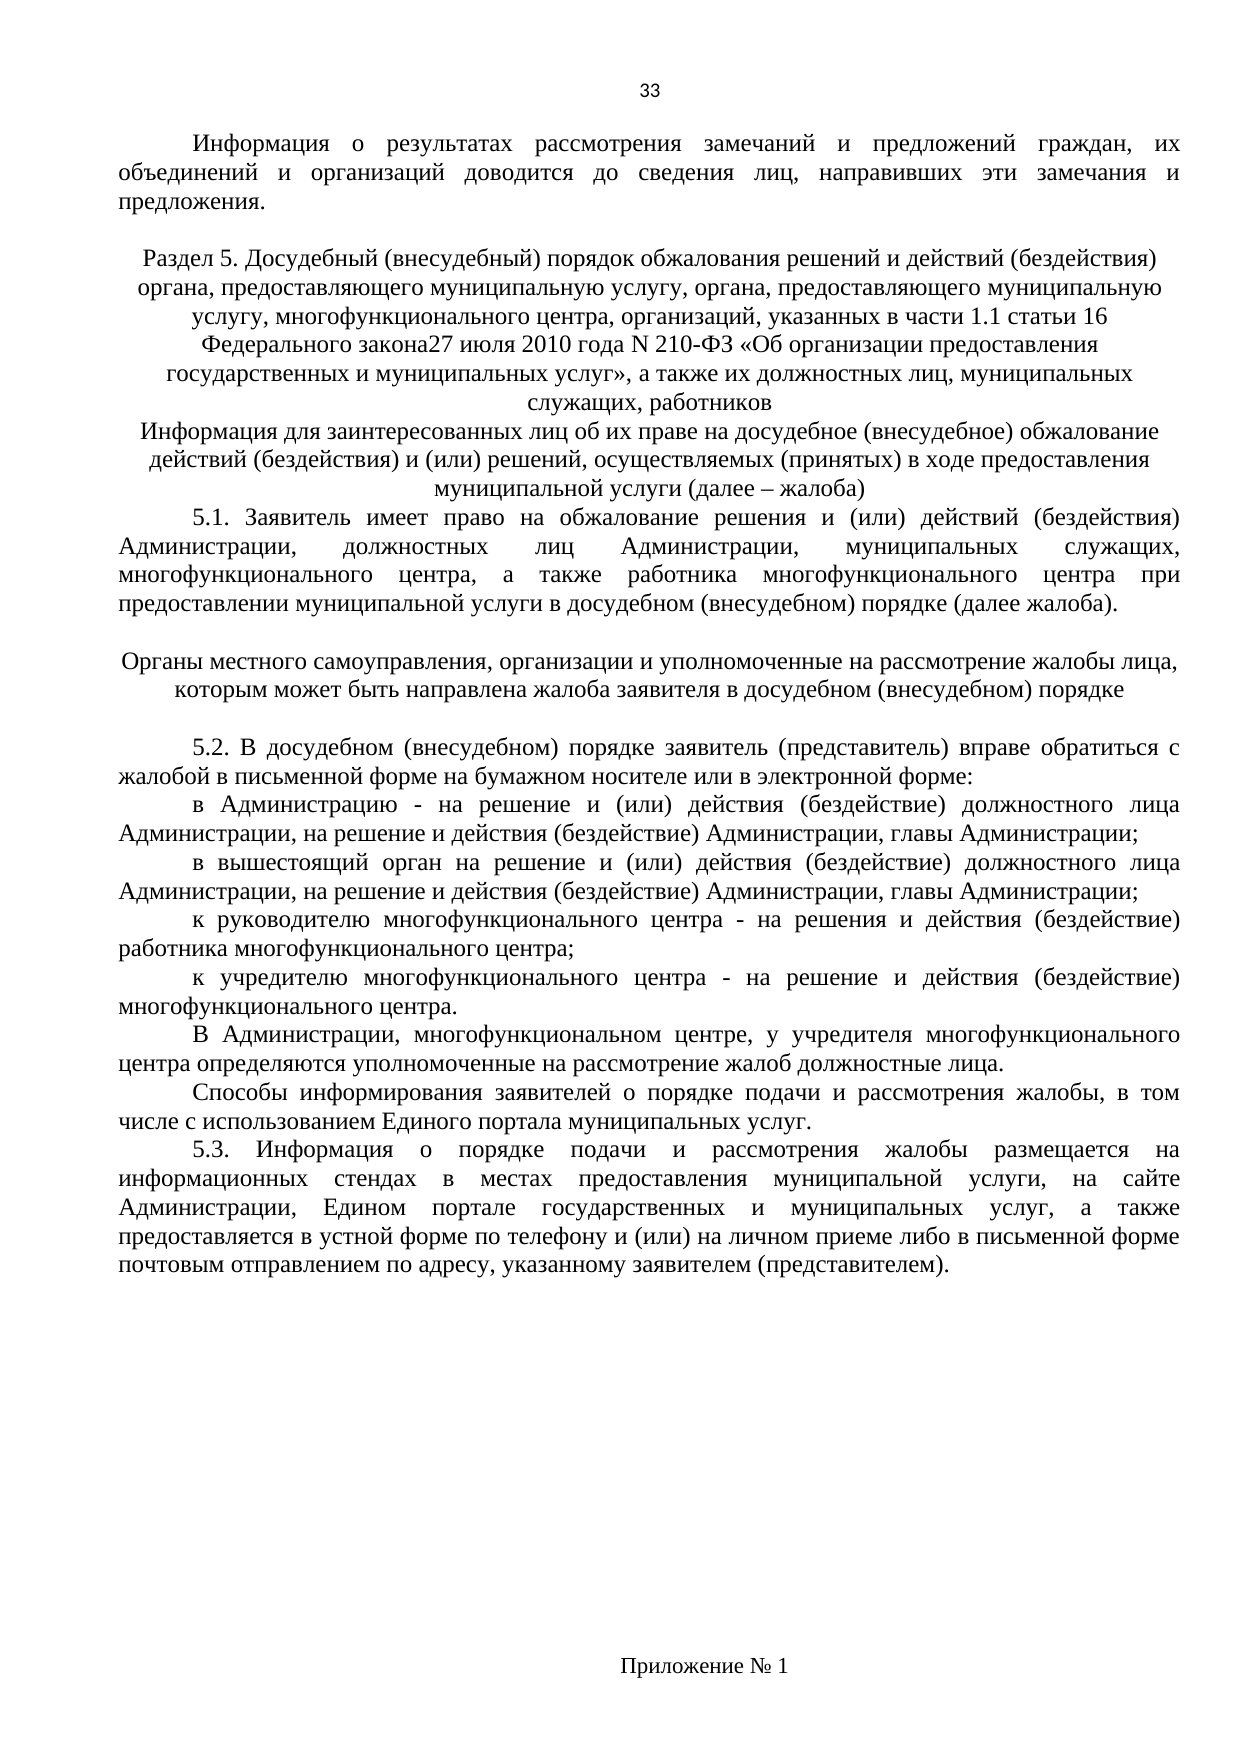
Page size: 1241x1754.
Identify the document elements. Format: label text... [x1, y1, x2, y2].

text к учредителю многофункционального центра - на решение и действия (бездействие) многофункционального центра. [118, 962, 1181, 1019]
text Приложение № 1 [620, 1652, 1181, 1678]
text Способы информирования заявителей о порядке подачи и рассмотрения жалобы, в том числе с использованием Единого портала муниципальных услуг. [118, 1077, 1181, 1134]
text в Администрацию - на решение и (или) действия (бездействие) должностного лица Администрации, на решение и действия (бездействие) Администрации, главы Администрации; [118, 789, 1181, 847]
text Информация о результатах рассмотрения замечаний и предложений граждан, их объединений и организаций доводится до сведения лиц, направивших эти замечания и предложения. [118, 128, 1181, 214]
text к руководителю многофункционального центра - на решения и действия (бездействие) работника многофункционального центра; [118, 904, 1181, 962]
text В Администрации, многофункциональном центре, у учредителя многофункционального центра определяются уполномоченные на рассмотрение жалоб должностные лица. [118, 1019, 1181, 1077]
text Информация для заинтересованных лиц об их праве на досудебное (внесудебное) обжалование действий (бездействия) и (или) решений, осуществляемых (принятых) в ходе предоставления муниципальной услуги (далее – жалоба) [118, 416, 1181, 502]
text Раздел 5. Досудебный (внесудебный) порядок обжалования решений и действий (бездействия) органа, предоставляющего муниципальную услугу, органа, предоставляющего муниципальную услугу, многофункционального центра, организаций, указанных в части 1.1 статьи 16 Федерального закона27 июля 2010 года N 210-ФЗ «Об организации предоставления государственных и муниципальных услуг», а также их должностных лиц, муниципальных служащих, работников [118, 243, 1181, 416]
text 5.3. Информация о порядке подачи и рассмотрения жалобы размещается на информационных стендах в местах предоставления муниципальной услуги, на сайте Администрации, Едином портале государственных и муниципальных услуг, а также предоставляется в устной форме по телефону и (или) на личном приеме либо в письменной форме почтовым отправлением по адресу, указанному заявителем (представителем). [118, 1134, 1181, 1278]
text 5.1. Заявитель имеет право на обжалование решения и (или) действий (бездействия) Администрации, должностных лиц Администрации, муниципальных служащих, многофункционального центра, а также работника многофункционального центра при предоставлении муниципальной услуги в досудебном (внесудебном) порядке (далее жалоба). [118, 502, 1181, 617]
text в вышестоящий орган на решение и (или) действия (бездействие) должностного лица Администрации, на решение и действия (бездействие) Администрации, главы Администрации; [118, 847, 1181, 904]
subtitle Органы местного самоуправления, организации и уполномоченные на рассмотрение жалобы лица, которым может быть направлена жалоба заявителя в досудебном (внесудебном) порядке [118, 646, 1181, 703]
text 5.2. В досудебном (внесудебном) порядке заявитель (представитель) вправе обратиться с жалобой в письменной форме на бумажном носителе или в электронной форме: [118, 732, 1181, 789]
